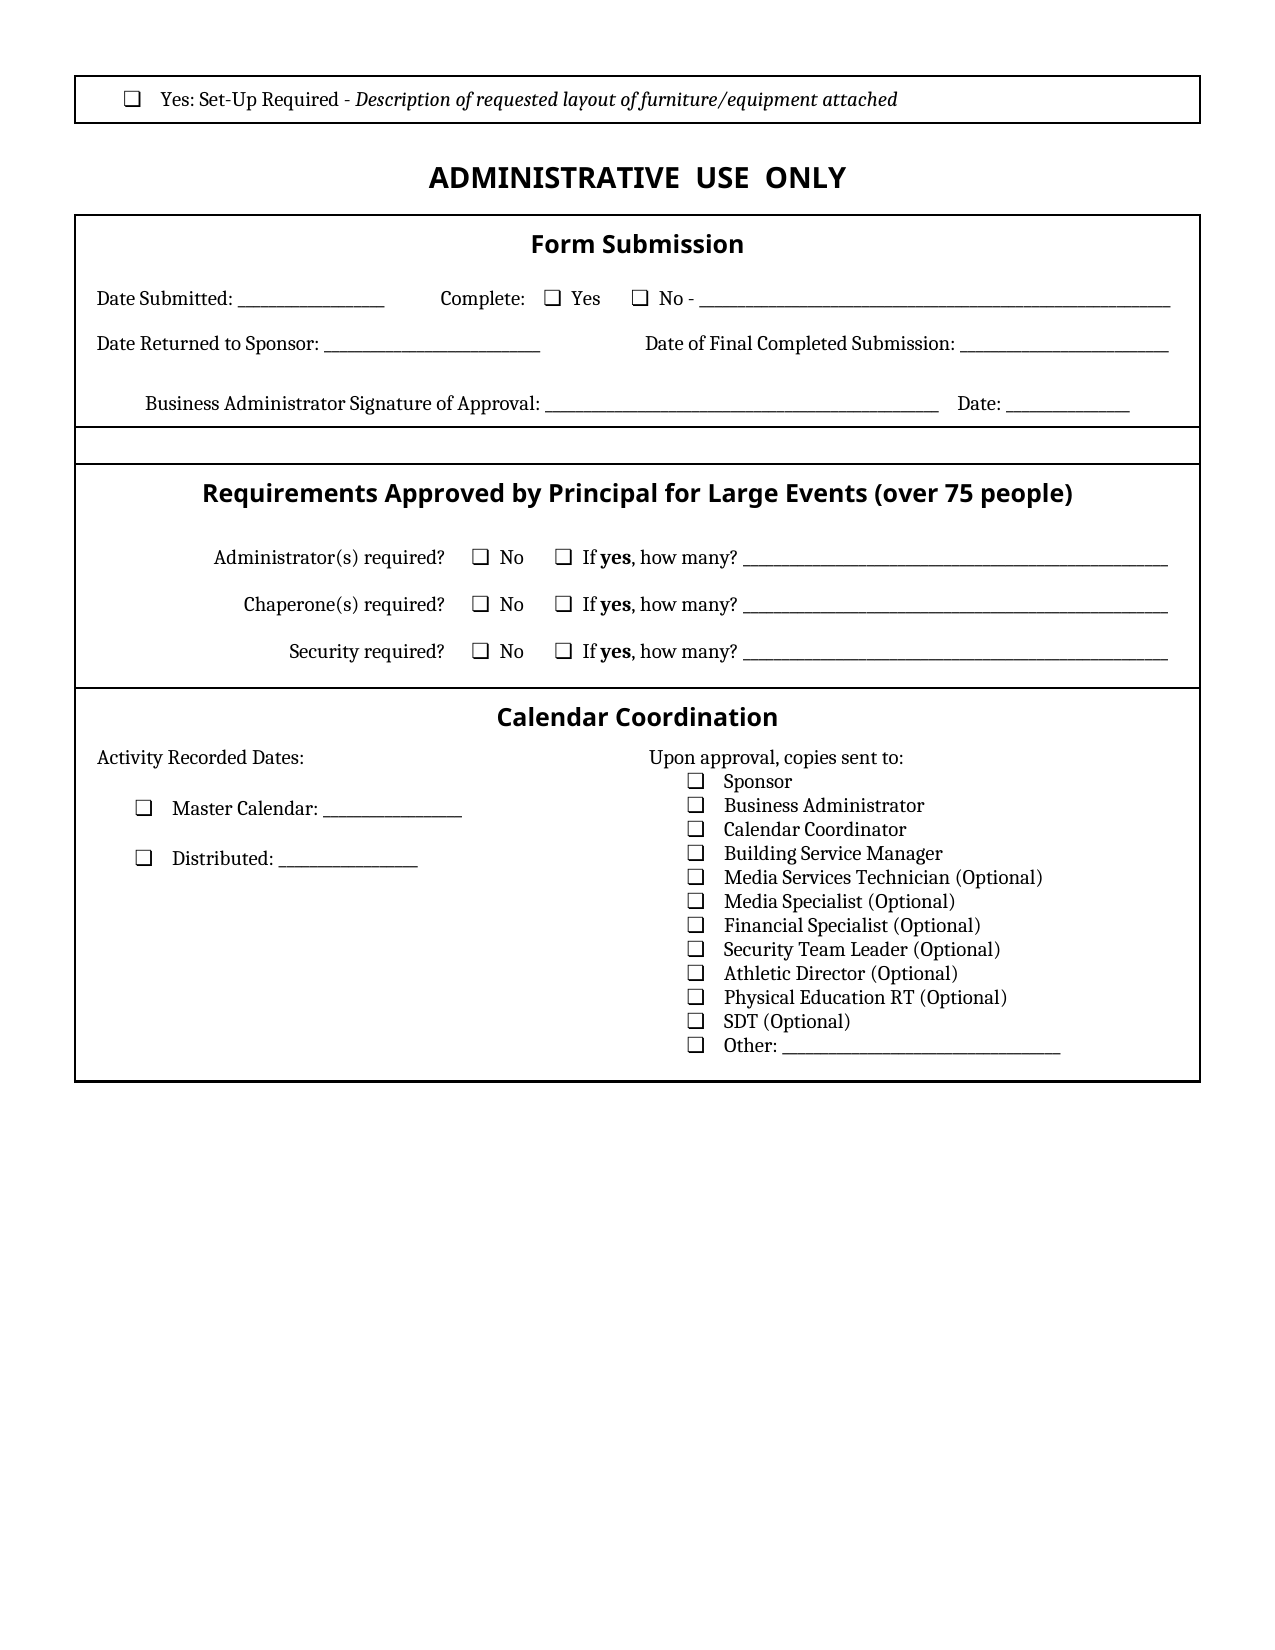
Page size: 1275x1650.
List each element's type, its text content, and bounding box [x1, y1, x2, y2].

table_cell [76, 77, 1199, 122]
table_cell Calendar Coordination [76, 689, 1199, 1080]
text ADMINISTRATIVE USE ONLY [75, 157, 1200, 197]
table_cell Requirements Approved by Principal for Large Events (over 75 people) [76, 465, 1199, 687]
table_header Form Submission Business Administrator Signature of Approval: ___________________________________________________ Date: ________________ [76, 216, 1199, 426]
table_cell [76, 428, 1199, 463]
